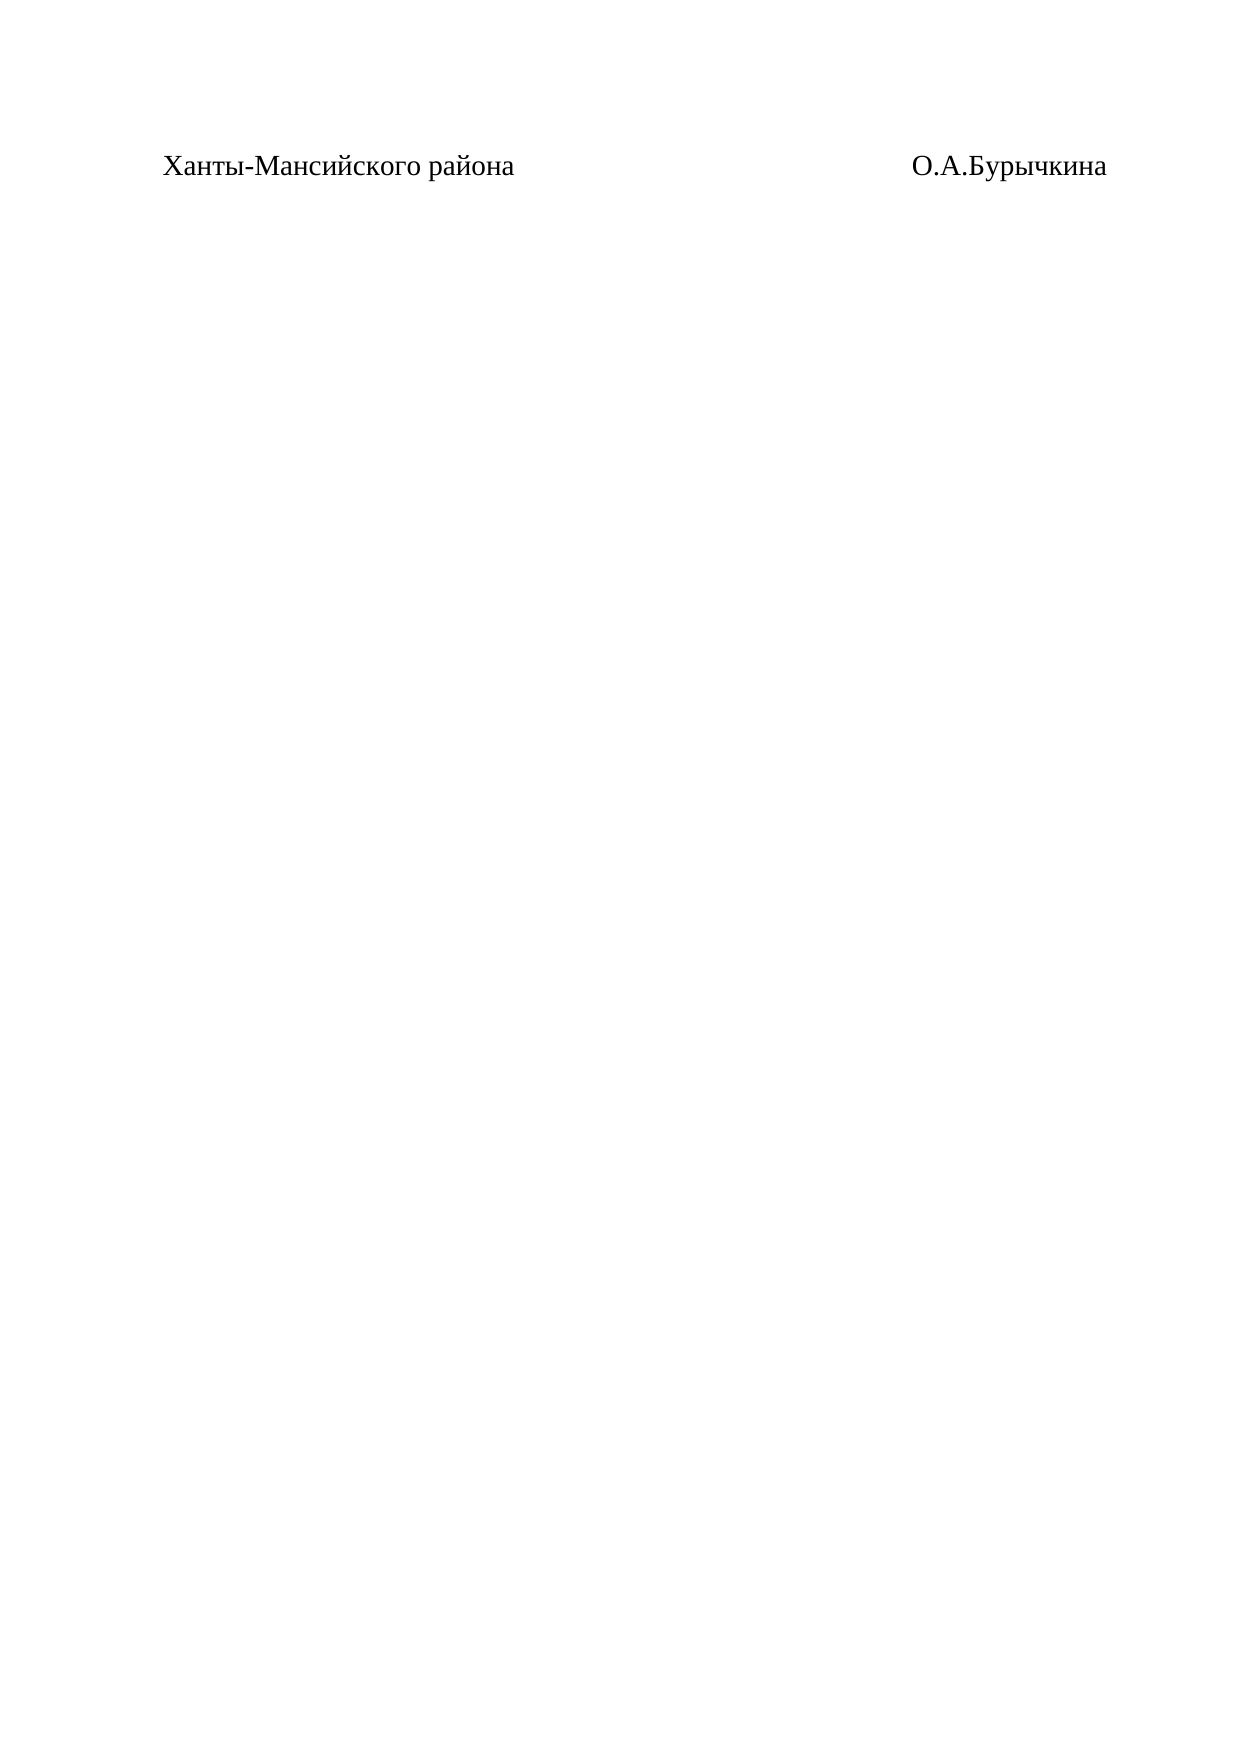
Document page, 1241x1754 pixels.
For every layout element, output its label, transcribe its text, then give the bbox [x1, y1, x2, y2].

text Ханты-Мансийского района О.А.Бурычкина [162, 148, 1107, 210]
